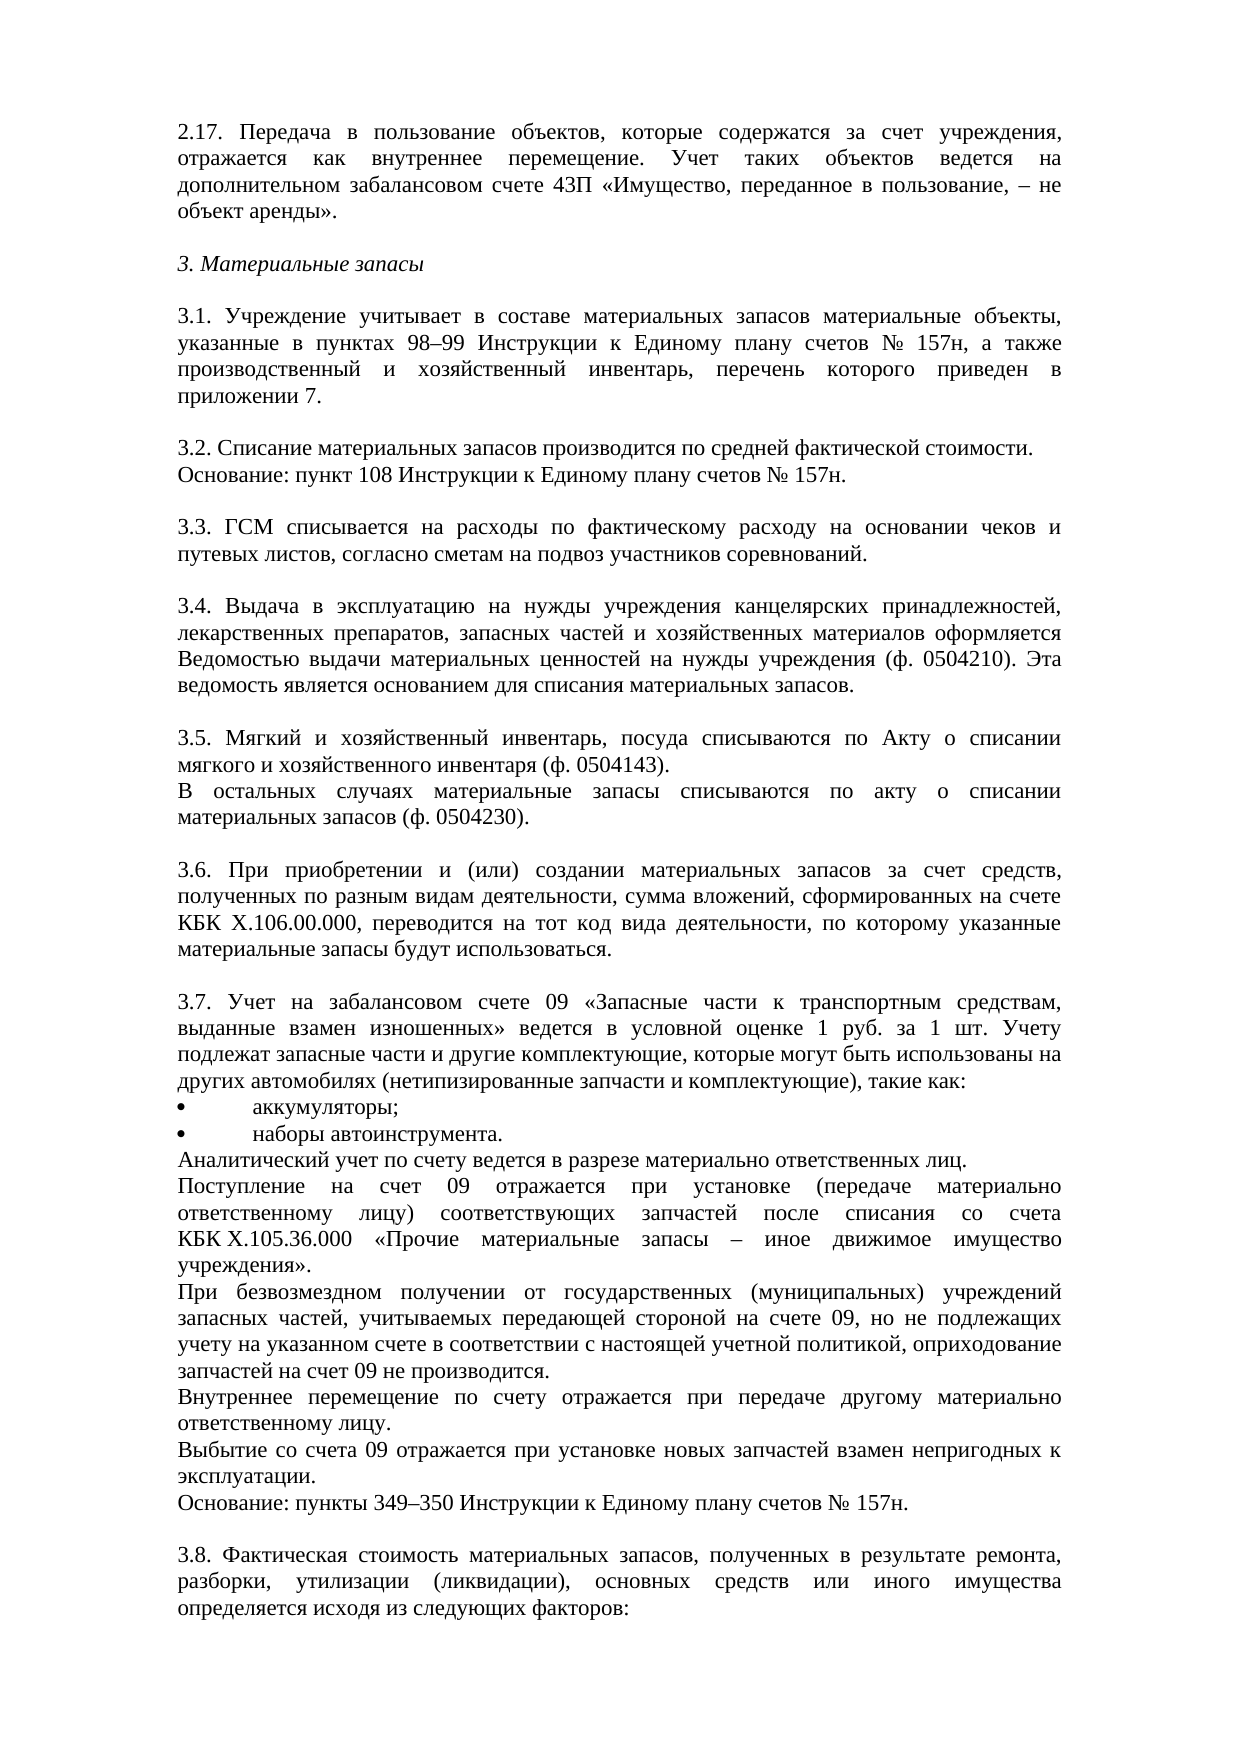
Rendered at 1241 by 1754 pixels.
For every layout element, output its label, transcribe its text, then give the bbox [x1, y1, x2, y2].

text Выбытие со счета 09 отражается при установке новых запчастей взамен непригодных к эксплуатации. [177, 1436, 1063, 1488]
text 2.17. Передача в пользование объектов, которые содержатся за счет учреждения, отражается как внутреннее перемещение. Учет таких объектов ведется на дополнительном забалансовом счете 43П «Имущество, переданное в пользование, – не объект аренды». [177, 118, 1063, 223]
text В остальных случаях материальные запасы списываются по акту о списании материальных запасов (ф. 0504230). [177, 777, 1063, 830]
text 3.6. При приобретении и (или) создании материальных запасов за счет средств, полученных по разным видам деятельности, сумма вложений, сформированных на счете КБК Х.106.00.000, переводится на тот код вида деятельности, по которому указанные материальные запасы будут использоваться. [177, 856, 1063, 961]
text 3.1. Учреждение учитывает в составе материальных запасов материальные объекты, указанные в пунктах 98–99 Инструкции к Единому плану счетов № 157н, а также производственный и хозяйственный инвентарь, перечень которого приведен в приложении 7. [177, 303, 1063, 408]
text 3. Материальные запасы [177, 250, 1063, 276]
text Основание: пункт 108 Инструкции к Единому плану счетов № 157н. [177, 461, 1063, 487]
text 3.5. Мягкий и хозяйственный инвентарь, посуда списываются по Акту о списании мягкого и хозяйственного инвентаря (ф. 0504143). [177, 724, 1063, 777]
text 3.3. ГСМ списывается на расходы по фактическому расходу на основании чеков и путевых листов, согласно сметам на подвоз участников соревнований. [177, 513, 1063, 566]
text Аналитический учет по счету ведется в разрезе материально ответственных лиц. [177, 1146, 1063, 1172]
text Внутреннее перемещение по счету отражается при передаче другому материально ответственному лицу. [177, 1383, 1063, 1436]
text 3.2. Списание материальных запасов производится по средней фактической стоимости. [177, 434, 1063, 461]
text 3.4. Выдача в эксплуатацию на нужды учреждения канцелярских принадлежностей, лекарственных препаратов, запасных частей и хозяйственных материалов оформляется Ведомостью выдачи материальных ценностей на нужды учреждения (ф. 0504210). Эта ведомость является основанием для списания материальных запасов. [177, 592, 1063, 698]
text 3.7. Учет на забалансовом счете 09 «Запасные части к транспортным средствам, выданные взамен изношенных» ведется в условной оценке 1 руб. за 1 шт. Учету подлежат запасные части и другие комплектующие, которые могут быть использованы на других автомобилях (нетипизированные запчасти и комплектующие), такие как: [177, 988, 1063, 1093]
list аккумуляторы; [177, 1093, 1063, 1119]
list наборы автоинструмента. [177, 1119, 1063, 1146]
text Поступление на счет 09 отражается при установке (передаче материально ответственному лицу) соответствующих запчастей после списания со счета КБК Х.105.36.000 «Прочие материальные запасы – иное движимое имущество учреждения». [177, 1172, 1063, 1278]
text При безвозмездном получении от государственных (муниципальных) учреждений запасных частей, учитываемых передающей стороной на счете 09, но не подлежащих учету на указанном счете в соответствии с настоящей учетной политикой, оприходование запчастей на счет 09 не производится. [177, 1278, 1063, 1383]
text 3.8. Фактическая стоимость материальных запасов, полученных в результате ремонта, разборки, утилизации (ликвидации), основных средств или иного имущества определяется исходя из следующих факторов: [177, 1541, 1063, 1620]
text Основание: пункты 349–350 Инструкции к Единому плану счетов № 157н. [177, 1488, 1063, 1515]
